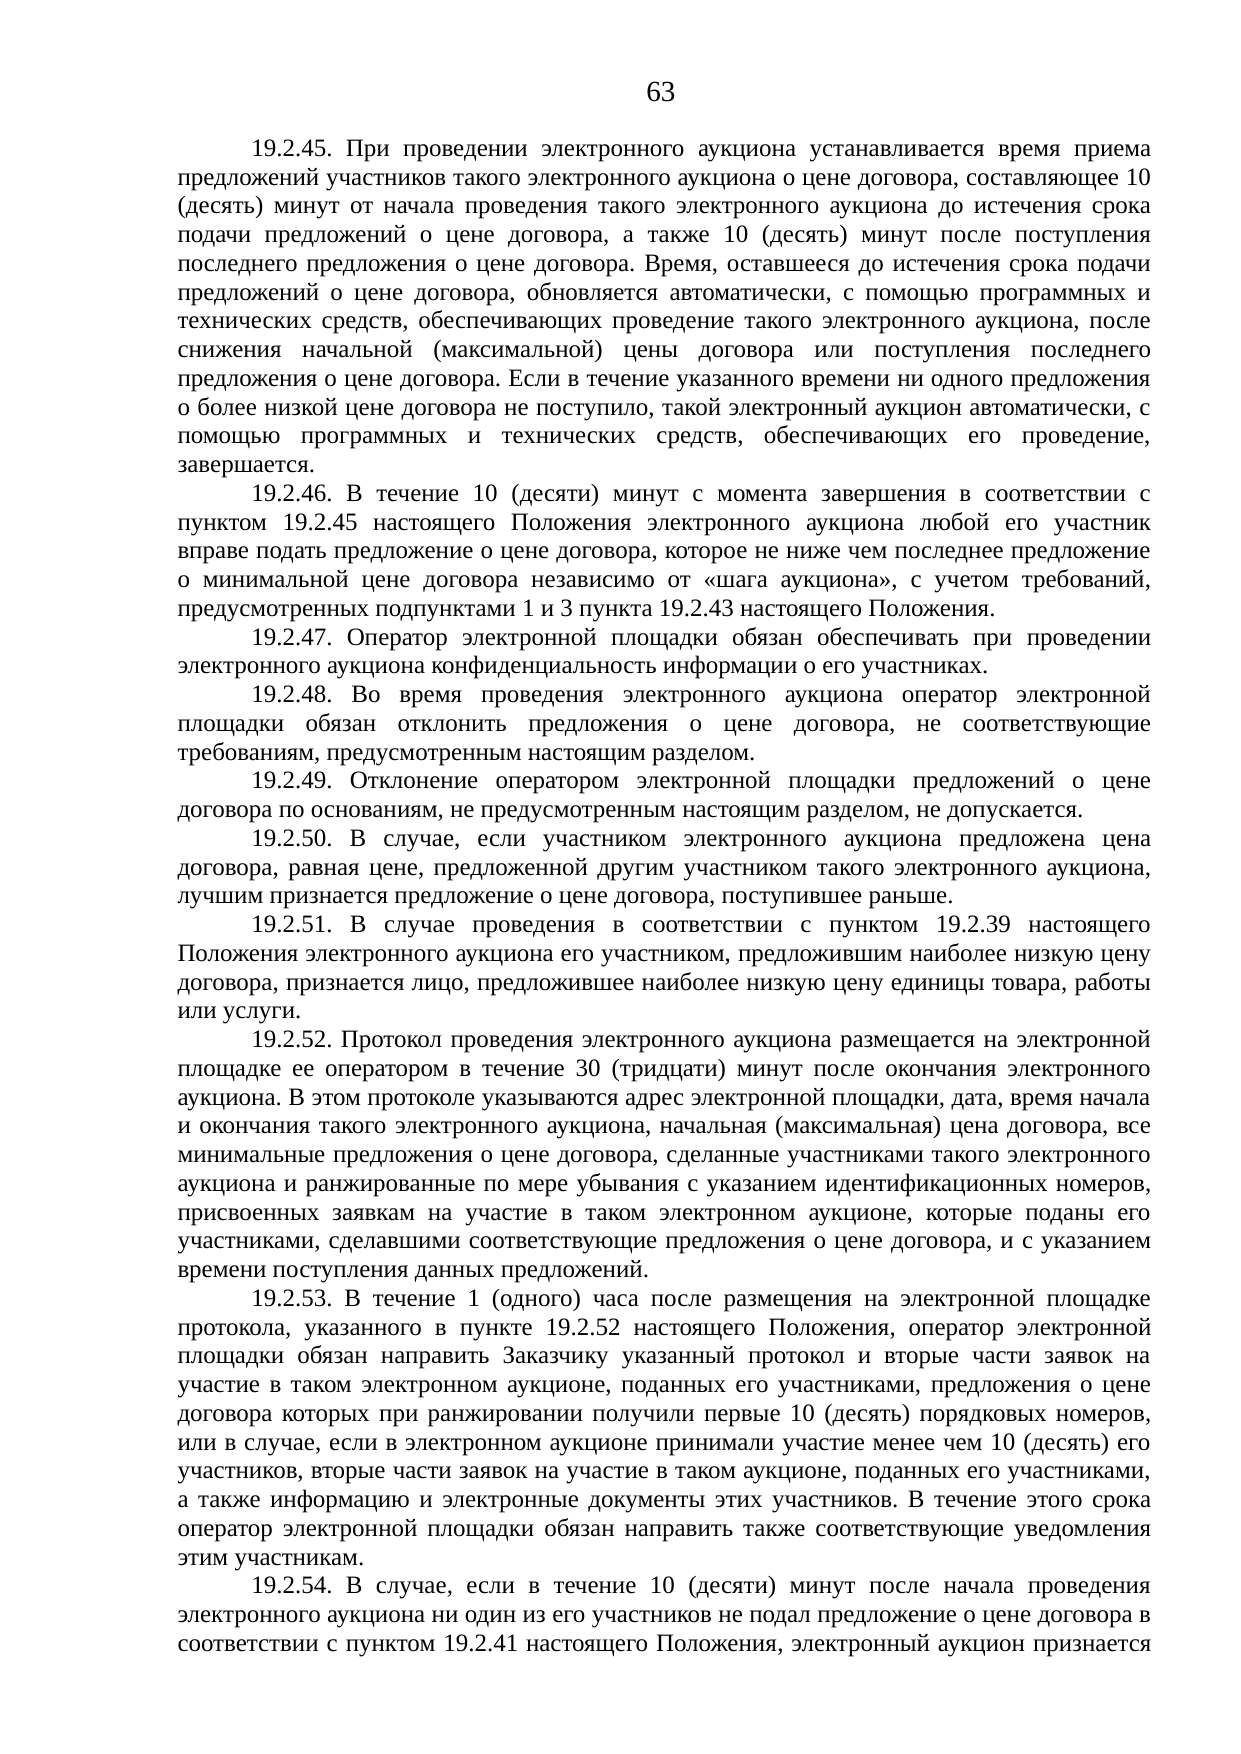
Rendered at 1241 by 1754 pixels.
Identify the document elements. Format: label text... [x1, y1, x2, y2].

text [177, 1571, 1152, 1657]
text 19.2.51. В случае проведения в соответствии с пунктом 19.2.39 настоящего Положения электронного аукциона его участником, предложившим наиболее низкую цену договора, признается лицо, предложившее наиболее низкую цену единицы товара, работы или услуги. [177, 909, 1152, 1024]
text 19.2.46. В течение 10 (десяти) минут с момента завершения в соответствии с пунктом 19.2.45 настоящего Положения электронного аукциона любой его участник вправе подать предложение о цене договора, которое не ниже чем последнее предложение о минимальной цене договора независимо от «шага аукциона», с учетом требований, предусмотренных подпунктами 1 и 3 пункта 19.2.43 настоящего Положения. [177, 478, 1152, 622]
text 19.2.48. Во время проведения электронного аукциона оператор электронной площадки обязан отклонить предложения о цене договора, не соответствующие требованиям, предусмотренным настоящим разделом. [177, 679, 1152, 766]
text 19.2.52. Протокол проведения электронного аукциона размещается на электронной площадке ее оператором в течение 30 (тридцати) минут после окончания электронного аукциона. В этом протоколе указываются адрес электронной площадки, дата, время начала и окончания такого электронного аукциона, начальная (максимальная) цена договора, все минимальные предложения о цене договора, сделанные участниками такого электронного аукциона и ранжированные по мере убывания с указанием идентификационных номеров, присвоенных заявкам на участие в таком электронном аукционе, которые поданы его участниками, сделавшими соответствующие предложения о цене договора, и с указанием времени поступления данных предложений. [177, 1024, 1152, 1283]
text 19.2.53. В течение 1 (одного) часа после размещения на электронной площадке протокола, указанного в пункте 19.2.52 настоящего Положения, оператор электронной площадки обязан направить Заказчику указанный протокол и вторые части заявок на участие в таком электронном аукционе, поданных его участниками, предложения о цене договора которых при ранжировании получили первые 10 (десять) порядковых номеров, или в случае, если в электронном аукционе принимали участие менее чем 10 (десять) его участников, вторые части заявок на участие в таком аукционе, поданных его участниками, а также информацию и электронные документы этих участников. В течение этого срока оператор электронной площадки обязан направить также соответствующие уведомления этим участникам. [177, 1283, 1152, 1571]
text 19.2.49. Отклонение оператором электронной площадки предложений о цене договора по основаниям, не предусмотренным настоящим разделом, не допускается. [177, 766, 1152, 823]
text 19.2.50. В случае, если участником электронного аукциона предложена цена договора, равная цене, предложенной другим участником такого электронного аукциона, лучшим признается предложение о цене договора, поступившее раньше. [177, 823, 1152, 909]
text 19.2.47. Оператор электронной площадки обязан обеспечивать при проведении электронного аукциона конфиденциальность информации о его участниках. [177, 622, 1152, 679]
text 19.2.45. При проведении электронного аукциона устанавливается время приема предложений участников такого электронного аукциона о цене договора, составляющее 10 (десять) минут от начала проведения такого электронного аукциона до истечения срока подачи предложений о цене договора, а также 10 (десять) минут после поступления последнего предложения о цене договора. Время, оставшееся до истечения срока подачи предложений о цене договора, обновляется автоматически, с помощью программных и технических средств, обеспечивающих проведение такого электронного аукциона, после снижения начальной (максимальной) цены договора или поступления последнего предложения о цене договора. Если в течение указанного времени ни одного предложения о более низкой цене договора не поступило, такой электронный аукцион автоматически, с помощью программных и технических средств, обеспечивающих его проведение, завершается. [177, 133, 1152, 478]
